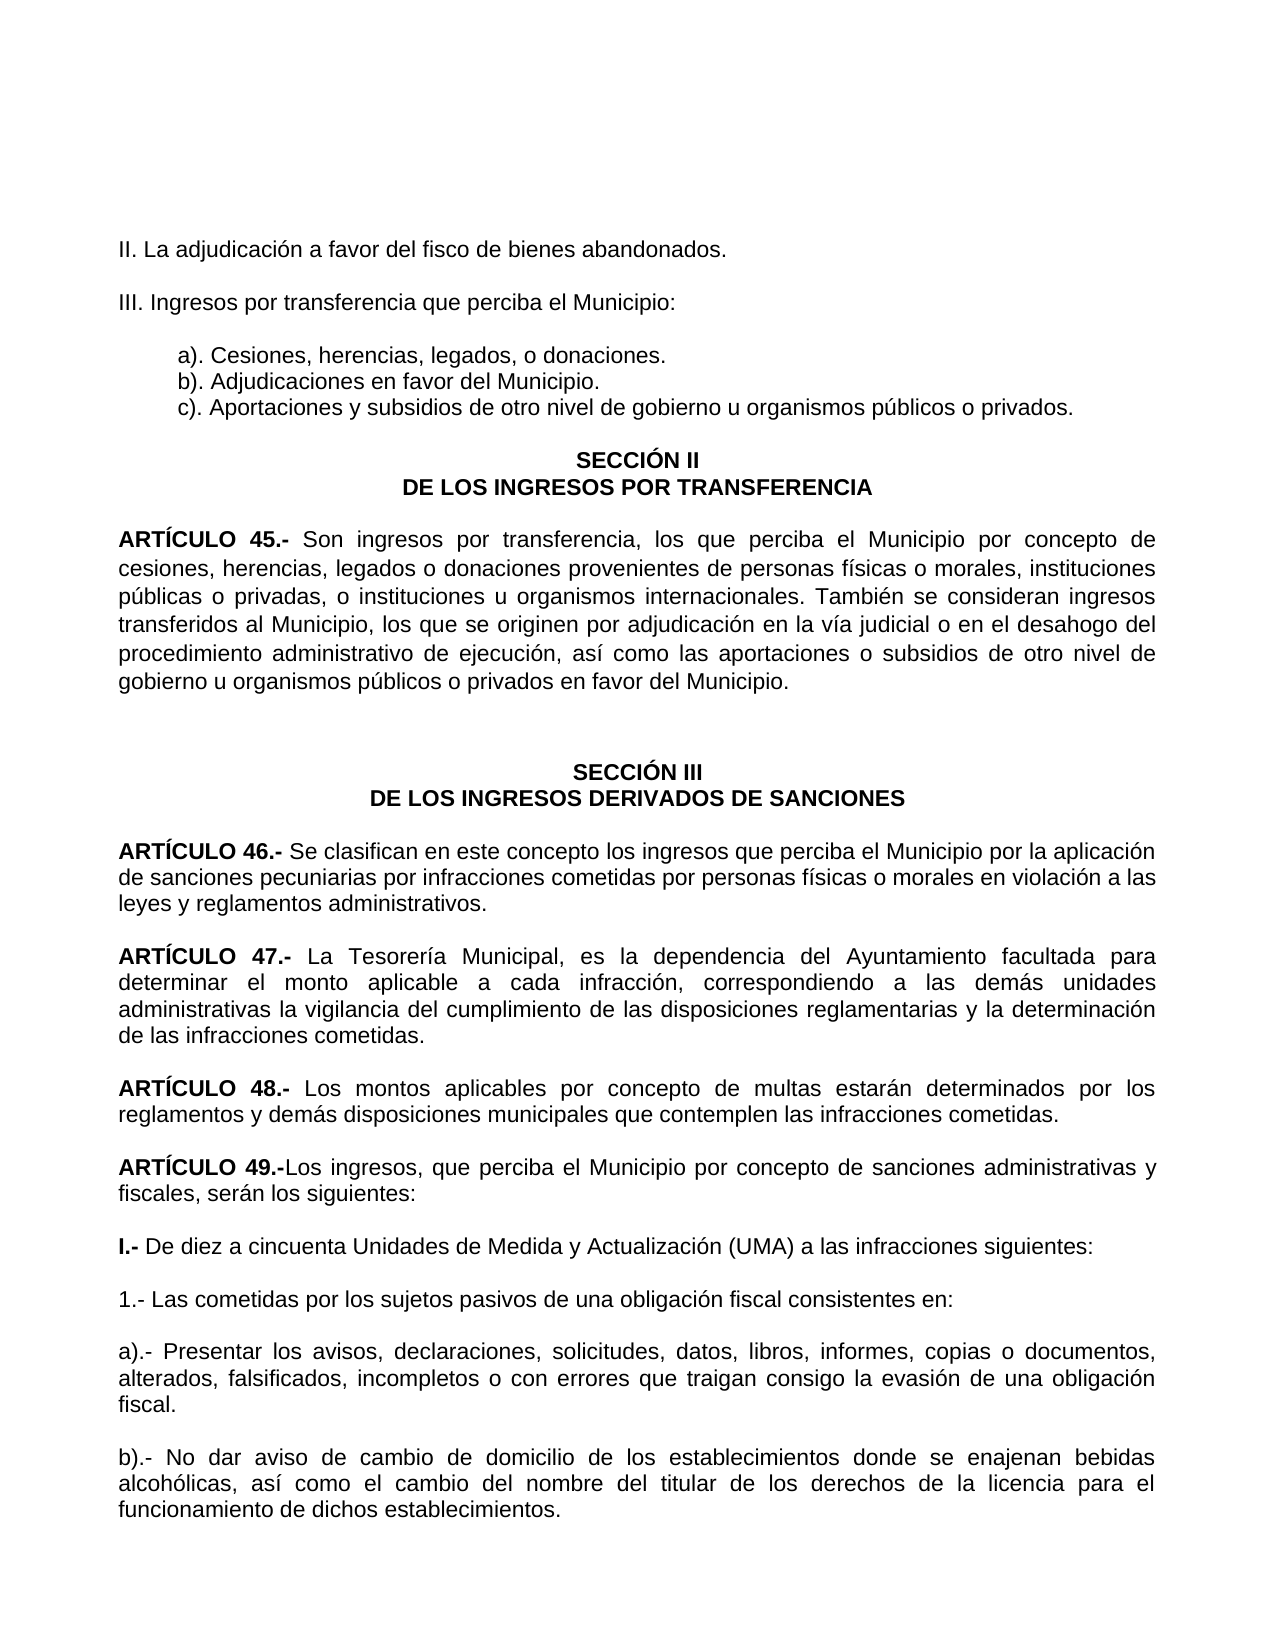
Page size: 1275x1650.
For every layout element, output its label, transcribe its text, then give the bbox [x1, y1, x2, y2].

text II. La adjudicación a favor del fisco de bienes abandonados. [118, 236, 1157, 263]
text III. Ingresos por transferencia que perciba el Municipio: [118, 289, 1157, 315]
text a).- Presentar los avisos, declaraciones, solicitudes, datos, libros, informes, copias o documentos, alterados, falsificados, incompletos o con errores que traigan consigo la evasión de una obligación fiscal. [118, 1338, 1157, 1417]
text b).- No dar aviso de cambio de domicilio de los establecimientos donde se enajenan bebidas alcohólicas, así como el cambio del nombre del titular de los derechos de la licencia para el funcionamiento de dichos establecimientos. [118, 1444, 1157, 1523]
text ARTÍCULO 47.- La Tesorería Municipal, es la dependencia del Ayuntamiento facultada para determinar el monto aplicable a cada infracción, correspondiendo a las demás unidades administrativas la vigilancia del cumplimiento de las disposiciones reglamentarias y la determinación de las infracciones cometidas. [118, 943, 1157, 1048]
text ARTÍCULO 46.- Se clasifican en este concepto los ingresos que perciba el Municipio por la aplicación de sanciones pecuniarias por infracciones cometidas por personas físicas o morales en violación a las leyes y reglamentos administrativos. [118, 838, 1157, 917]
text b). Adjudicaciones en favor del Municipio. [177, 368, 1157, 394]
text DE LOS INGRESOS POR TRANSFERENCIA [118, 473, 1157, 500]
text 1.- Las cometidas por los sujetos pasivos de una obligación fiscal consistentes en: [118, 1286, 1157, 1312]
text ARTÍCULO 49.-Los ingresos, que perciba el Municipio por concepto de sanciones administrativas y fiscales, serán los siguientes: [118, 1154, 1157, 1207]
text ARTÍCULO 45.- Son ingresos por transferencia, los que perciba el Municipio por concepto de cesiones, herencias, legados o donaciones provenientes de personas físicas o morales, instituciones públicas o privadas, o instituciones u organismos internacionales. También se consideran ingresos transferidos al Municipio, los que se originen por adjudicación en la vía judicial o en el desahogo del procedimiento administrativo de ejecución, así como las aportaciones o subsidios de otro nivel de gobierno u organismos públicos o privados en favor del Municipio. [118, 526, 1157, 695]
text ARTÍCULO 48.- Los montos aplicables por concepto de multas estarán determinados por los reglamentos y demás disposiciones municipales que contemplen las infracciones cometidas. [118, 1075, 1157, 1127]
text DE LOS INGRESOS DERIVADOS DE SANCIONES [118, 785, 1157, 811]
text SECCIÓN II [118, 447, 1157, 473]
text SECCIÓN III [118, 758, 1157, 785]
text a). Cesiones, herencias, legados, o donaciones. [177, 342, 1157, 368]
text I.- De diez a cincuenta Unidades de Medida y Actualización (UMA) a las infracciones siguientes: [118, 1233, 1157, 1259]
text c). Aportaciones y subsidios de otro nivel de gobierno u organismos públicos o privados. [177, 394, 1157, 421]
